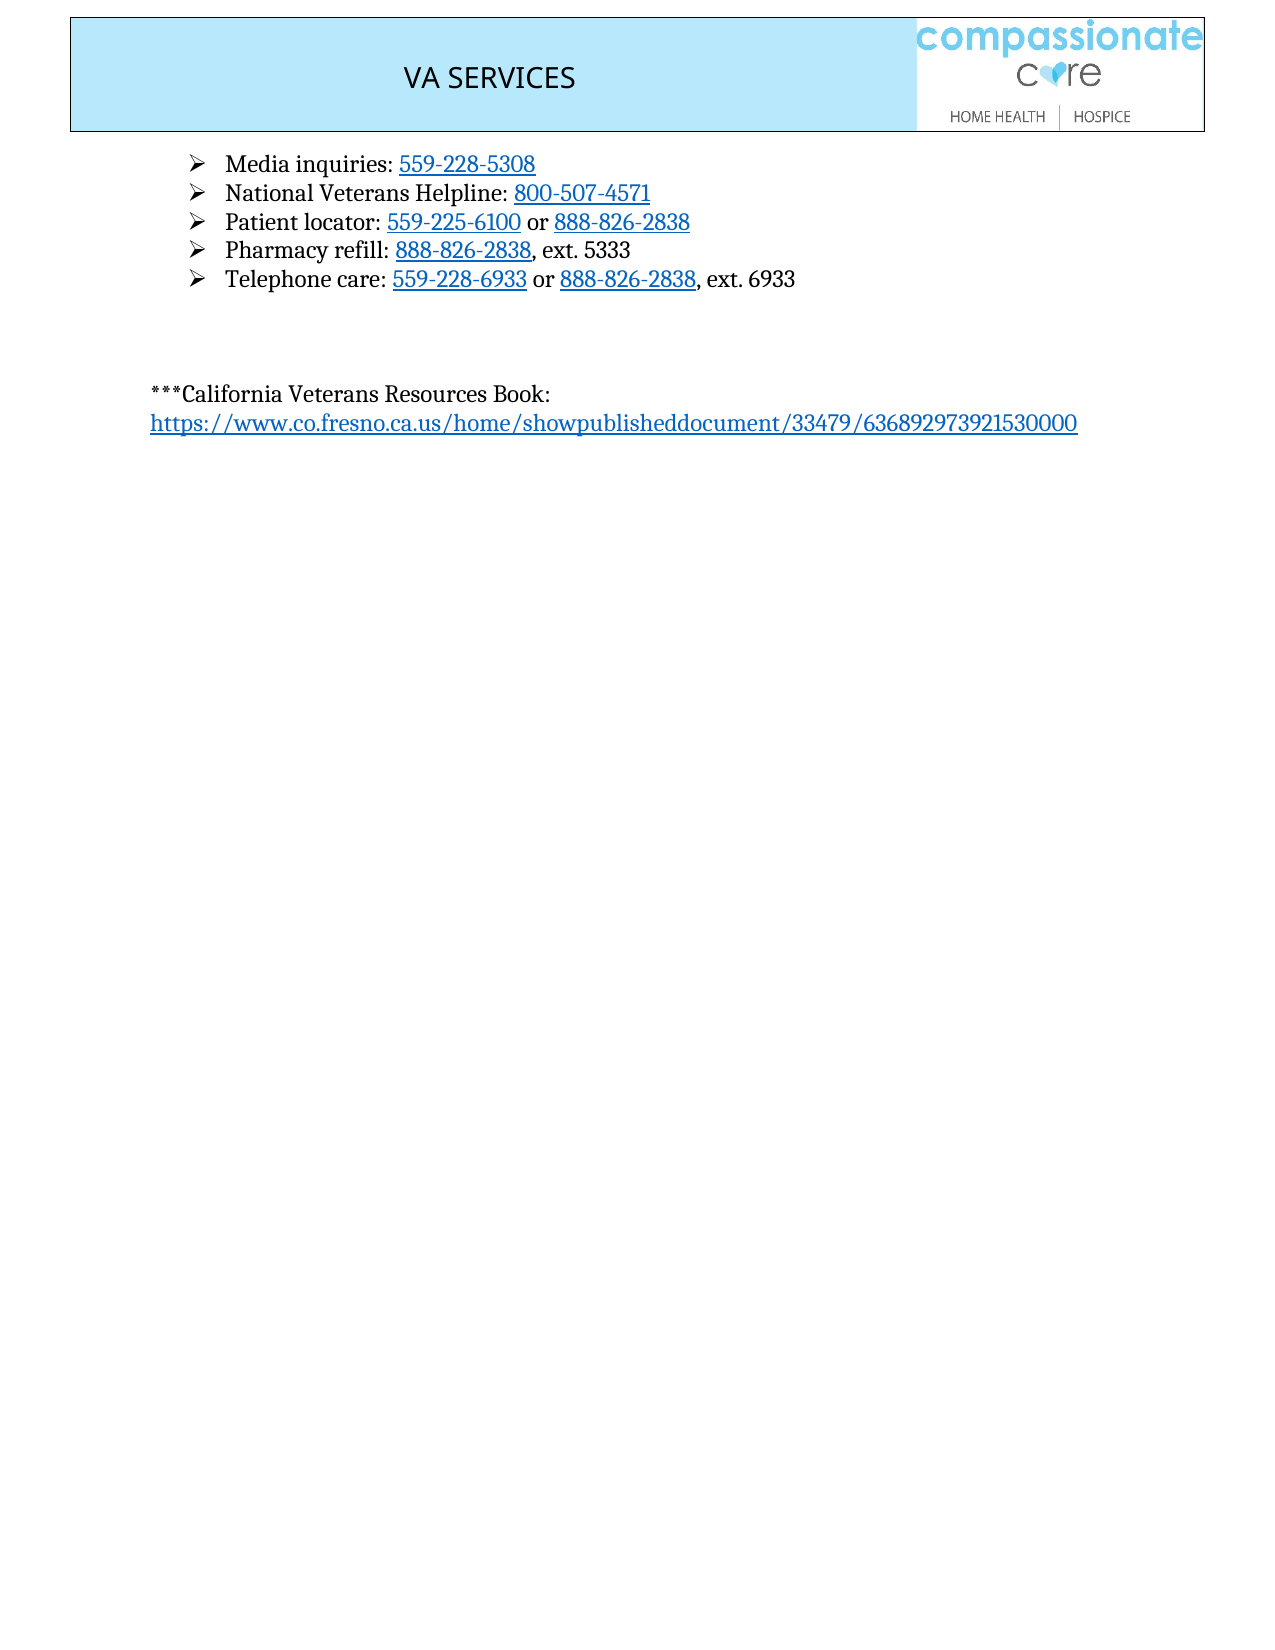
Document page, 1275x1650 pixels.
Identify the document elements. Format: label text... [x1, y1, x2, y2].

picture [916, 18, 1203, 131]
list Patient locator: 559-225-6100 or 888-826-2838 [187, 207, 1125, 236]
list Telephone care: 559-228-6933 or 888-826-2838, ext. 6933 [187, 265, 1125, 294]
list National Veterans Helpline: 800-507-4571 [187, 179, 1125, 207]
text ***California Veterans Resources Book: https://www.co.fresno.ca.us/home/showpublisheddocument/33479/636892973921530000 [150, 380, 1125, 437]
list Media inquiries: 559-228-5308 [187, 150, 1125, 179]
list Pharmacy refill: 888-826-2838, ext. 5333 [187, 236, 1125, 265]
